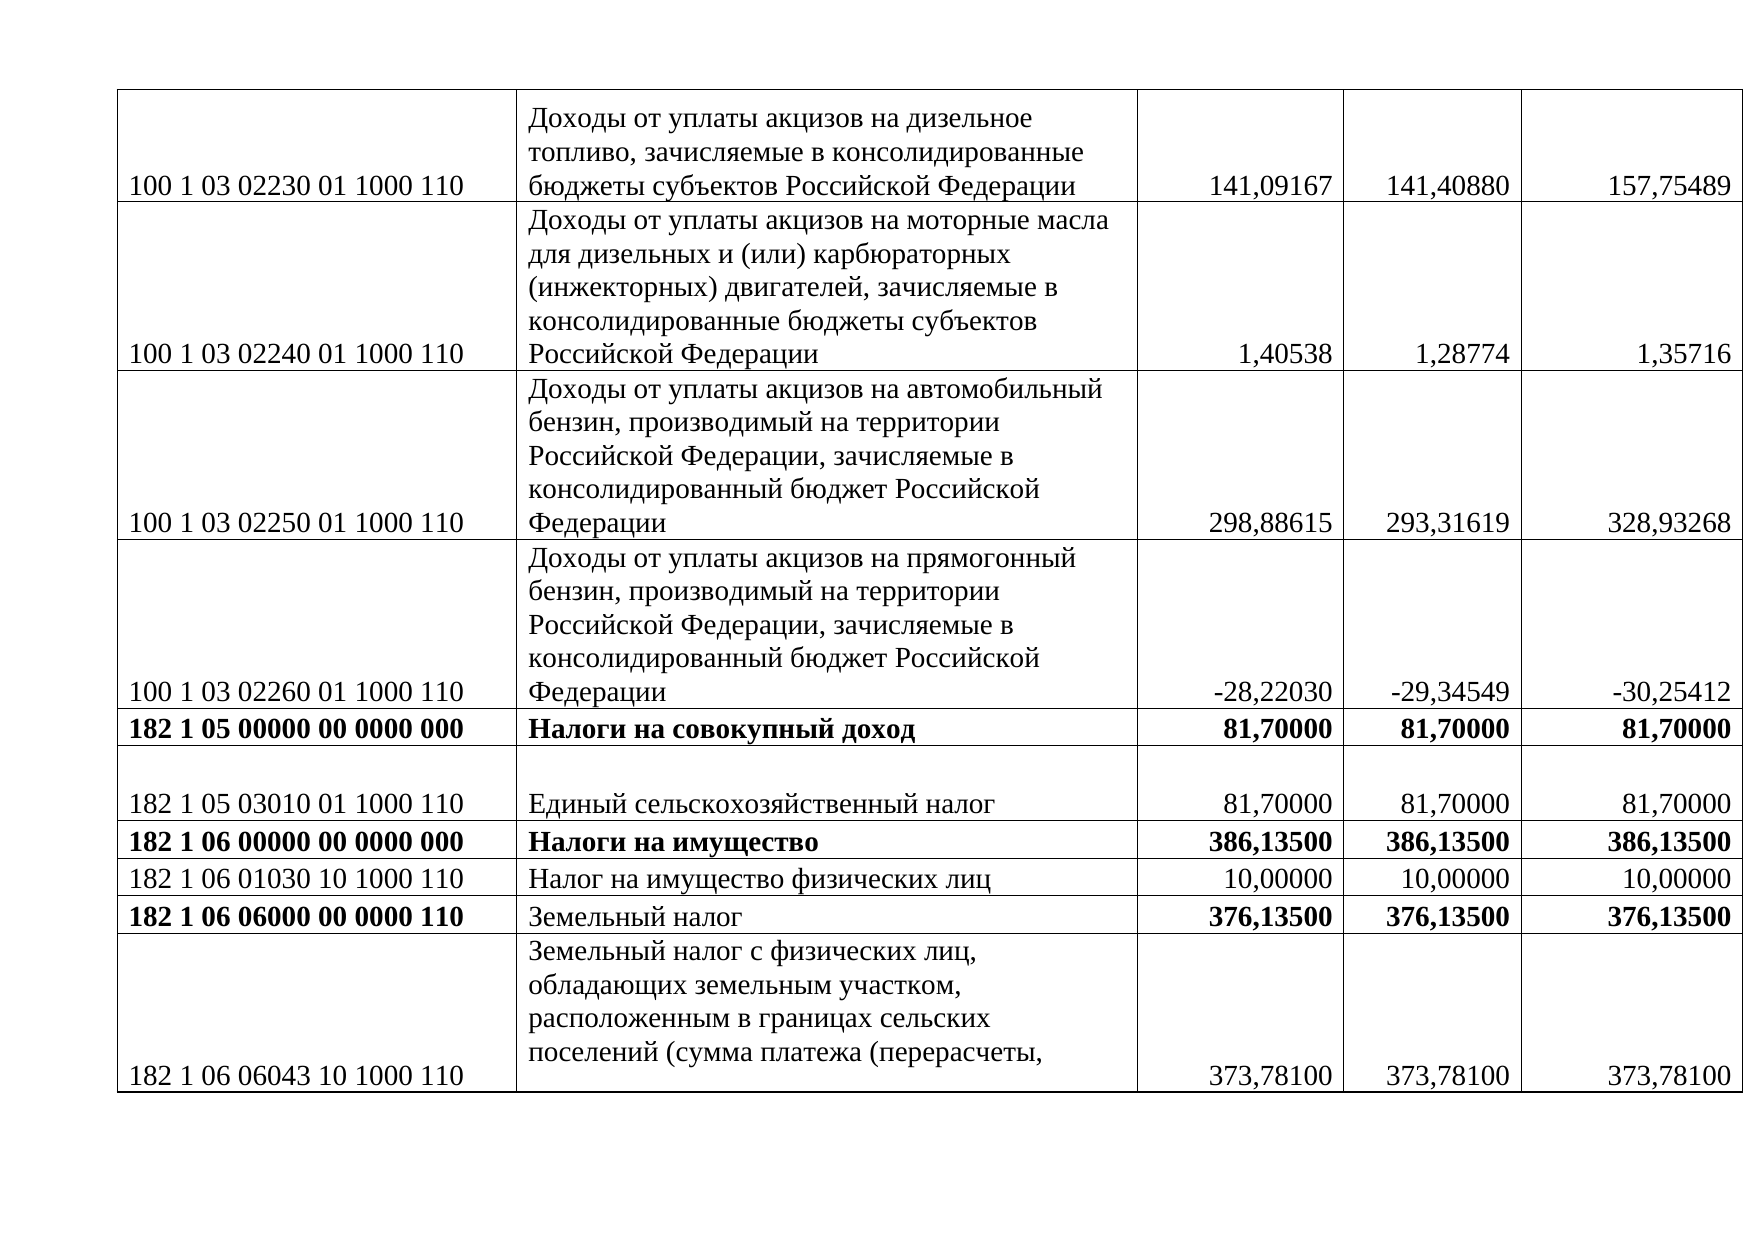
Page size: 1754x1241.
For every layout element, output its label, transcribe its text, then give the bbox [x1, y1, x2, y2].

table_cell -29,34549 [1344, 540, 1521, 707]
table_cell Земельный налог [517, 896, 1137, 932]
table_cell Доходы от уплаты акцизов на прямогонный бензин, производимый на территории Российской Федерации, зачисляемые в консолидированный бюджет Российской Федерации [517, 540, 1137, 707]
table_cell 182 1 06 06000 00 0000 110 [118, 896, 516, 932]
table_cell 100 1 03 02240 01 1000 110 [118, 202, 516, 370]
table_cell 386,13500 [1522, 821, 1742, 857]
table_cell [517, 934, 1137, 1091]
table_cell 141,40880 [1344, 90, 1521, 201]
table_cell -30,25412 [1522, 540, 1742, 707]
table_cell Доходы от уплаты акцизов на дизельное топливо, зачисляемые в консолидированные бюджеты субъектов Российской Федерации [517, 90, 1137, 201]
table_cell 293,31619 [1344, 371, 1521, 539]
table_cell -28,22030 [1138, 540, 1343, 707]
table_cell 1,40538 [1138, 202, 1343, 370]
table_cell 10,00000 [1138, 859, 1343, 895]
table_cell Налоги на совокупный доход [517, 709, 1137, 745]
table_cell 10,00000 [1344, 859, 1521, 895]
table_cell 182 1 06 00000 00 0000 000 [118, 821, 516, 857]
table_cell 100 1 03 02260 01 1000 110 [118, 540, 516, 707]
table_cell 386,13500 [1344, 821, 1521, 857]
table_cell 386,13500 [1138, 821, 1343, 857]
table_cell 1,28774 [1344, 202, 1521, 370]
table_cell Доходы от уплаты акцизов на моторные масла для дизельных и (или) карбюраторных (инжекторных) двигателей, зачисляемые в консолидированные бюджеты субъектов Российской Федерации [517, 202, 1137, 370]
table_cell 81,70000 [1522, 746, 1742, 820]
table_cell 376,13500 [1138, 896, 1343, 932]
table_cell 376,13500 [1344, 896, 1521, 932]
table_cell 373,78100 [1138, 934, 1343, 1091]
table_cell Налог на имущество физических лиц [517, 859, 1137, 895]
table_cell 373,78100 [1344, 934, 1521, 1091]
table_cell 182 1 05 03010 01 1000 110 [118, 746, 516, 820]
table_cell 157,75489 [1522, 90, 1742, 201]
table_cell 10,00000 [1522, 859, 1742, 895]
table_cell 100 1 03 02230 01 1000 110 [118, 90, 516, 201]
table_cell 81,70000 [1344, 746, 1521, 820]
table_cell 328,93268 [1522, 371, 1742, 539]
table_cell 182 1 06 01030 10 1000 110 [118, 859, 516, 895]
table_cell 81,70000 [1138, 709, 1343, 745]
table_cell 376,13500 [1522, 896, 1742, 932]
table_cell 141,09167 [1138, 90, 1343, 201]
table_cell 81,70000 [1344, 709, 1521, 745]
table_cell 373,78100 [1522, 934, 1742, 1091]
table_cell 298,88615 [1138, 371, 1343, 539]
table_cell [118, 934, 516, 1091]
table_cell Единый сельскохозяйственный налог [517, 746, 1137, 820]
table_cell 81,70000 [1522, 709, 1742, 745]
table_cell 1,35716 [1522, 202, 1742, 370]
table_cell Налоги на имущество [517, 821, 1137, 857]
table_cell 182 1 05 00000 00 0000 000 [118, 709, 516, 745]
table_cell Доходы от уплаты акцизов на автомобильный бензин, производимый на территории Российской Федерации, зачисляемые в консолидированный бюджет Российской Федерации [517, 371, 1137, 539]
table_cell 81,70000 [1138, 746, 1343, 820]
table_cell 100 1 03 02250 01 1000 110 [118, 371, 516, 539]
